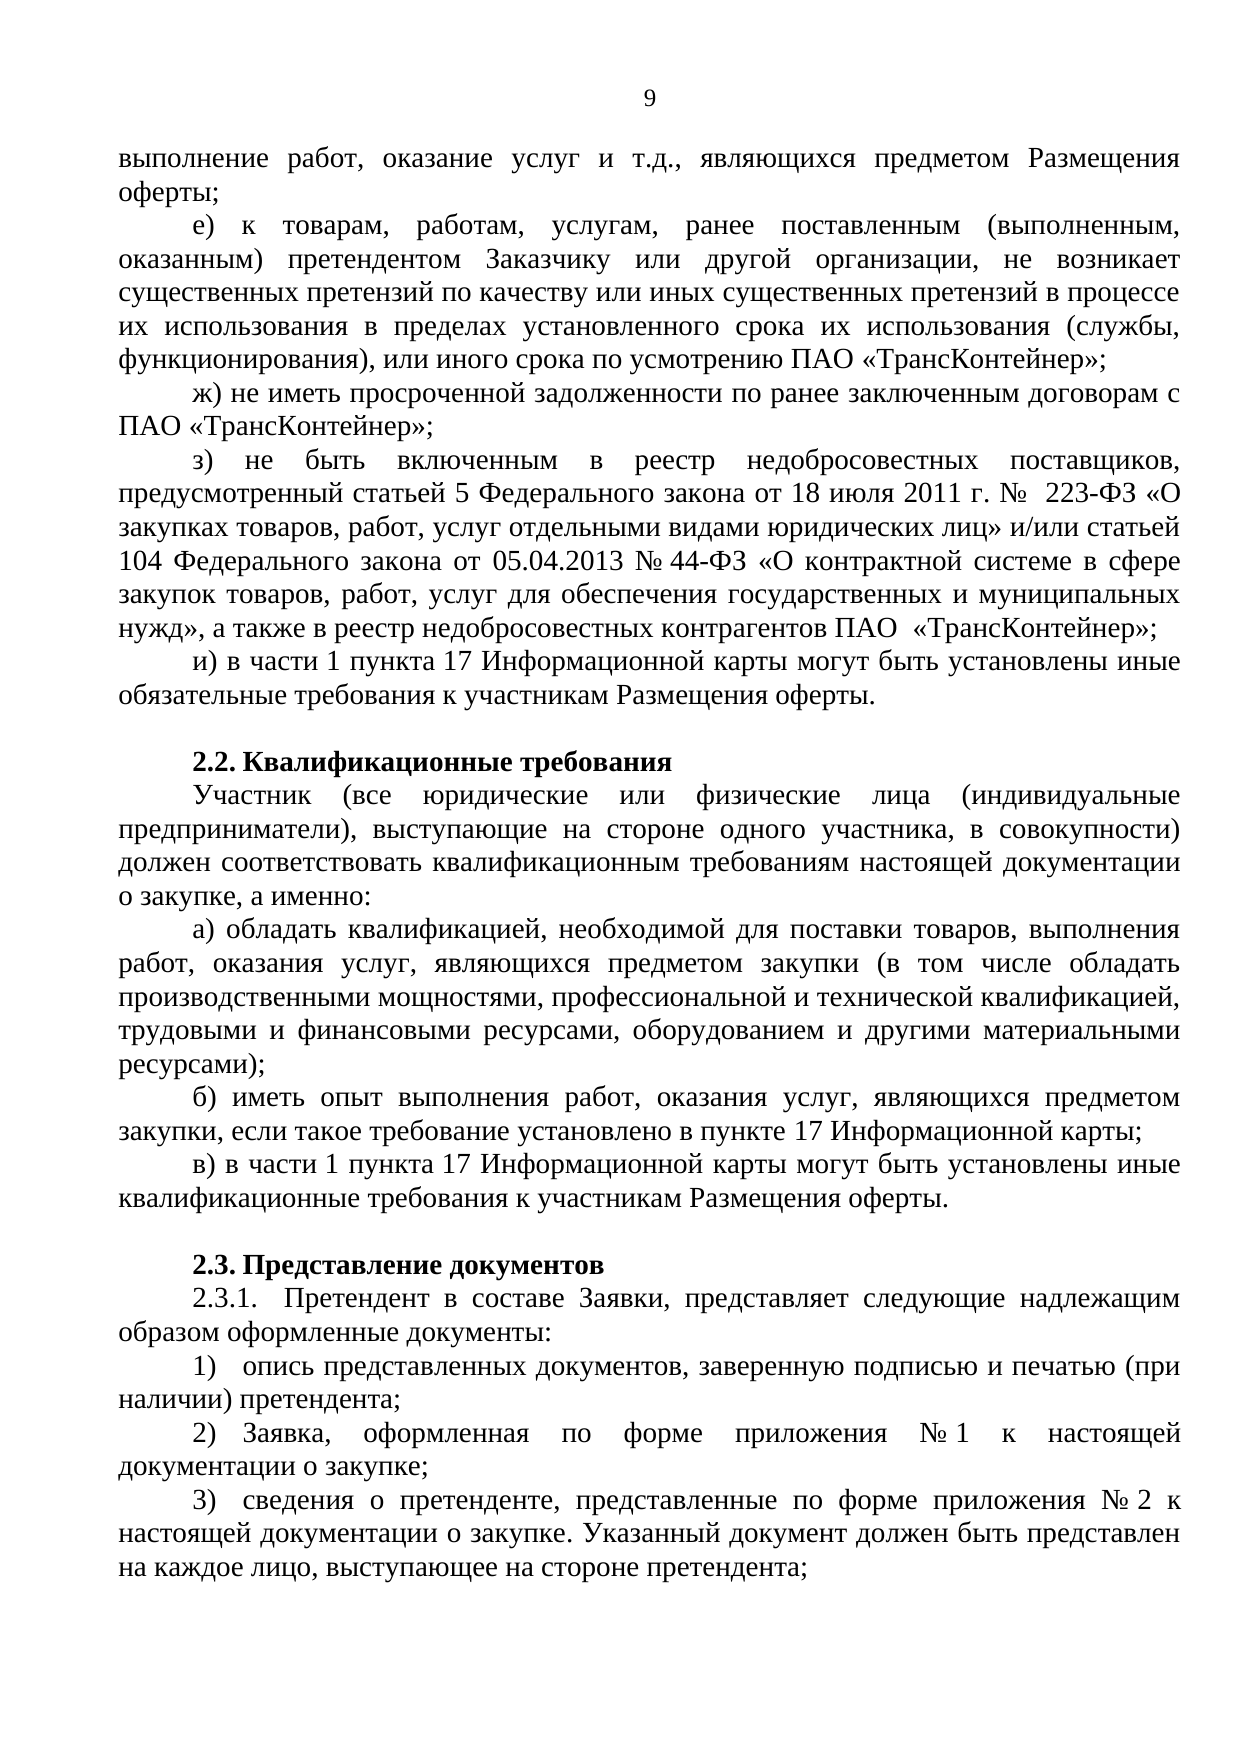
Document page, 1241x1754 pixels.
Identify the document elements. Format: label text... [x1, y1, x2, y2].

list Представление документов [118, 1247, 1181, 1281]
list сведения о претенденте, представленные по форме приложения № 2 к настоящей документации о закупке. Указанный документ должен быть представлен на каждое лицо, выступающее на стороне претендента; [118, 1482, 1181, 1582]
text Участник (все юридические или физические лица (индивидуальные предприниматели), выступающие на стороне одного участника, в совокупности) должен соответствовать квалификационным требованиям настоящей документации о закупке, а именно: [118, 777, 1181, 912]
text е) к товарам, работам, услугам, ранее поставленным (выполненным, оказанным) претендентом Заказчику или другой организации, не возникает существенных претензий по качеству или иных существенных претензий в процессе их использования в пределах установленного срока их использования (службы, функционирования), или иного срока по усмотрению ПАО «ТрансКонтейнер»; [118, 207, 1181, 375]
list Претендент в составе Заявки, представляет следующие надлежащим образом оформленные документы: [118, 1281, 1181, 1348]
text а) обладать квалификацией, необходимой для поставки товаров, выполнения работ, оказания услуг, являющихся предметом закупки (в том числе обладать производственными мощностями, профессиональной и технической квалификацией, трудовыми и финансовыми ресурсами, оборудованием и другими материальными ресурсами); [118, 912, 1181, 1079]
list Квалификационные требования [118, 744, 1181, 777]
text в) в части 1 пункта 17 Информационной карты могут быть установлены иные квалификационные требования к участникам Размещения оферты. [118, 1146, 1181, 1213]
list опись представленных документов, заверенную подписью и печатью (при наличии) претендента; [118, 1348, 1181, 1415]
list Заявка, оформленная по форме приложения № 1 к настоящей документации о закупке; [118, 1415, 1181, 1482]
text ж) не иметь просроченной задолженности по ранее заключенным договорам с ПАО «ТрансКонтейнер»; [118, 375, 1181, 442]
text и) в части 1 пункта 17 Информационной карты могут быть установлены иные обязательные требования к участникам Размещения оферты. [118, 643, 1181, 710]
text б) иметь опыт выполнения работ, оказания услуг, являющихся предметом закупки, если такое требование установлено в пункте 17 Информационной карты; [118, 1079, 1181, 1146]
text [118, 140, 1181, 207]
text з) не быть включенным в реестр недобросовестных поставщиков, предусмотренный статьей 5 Федерального закона от 18 июля 2011 г. № 223-ФЗ «О закупках товаров, работ, услуг отдельными видами юридических лиц» и/или статьей 104 Федерального закона от 05.04.2013 № 44-ФЗ «О контрактной системе в сфере закупок товаров, работ, услуг для обеспечения государственных и муниципальных нужд», а также в реестр недобросовестных контрагентов ПАО «ТрансКонтейнер»; [118, 442, 1181, 643]
